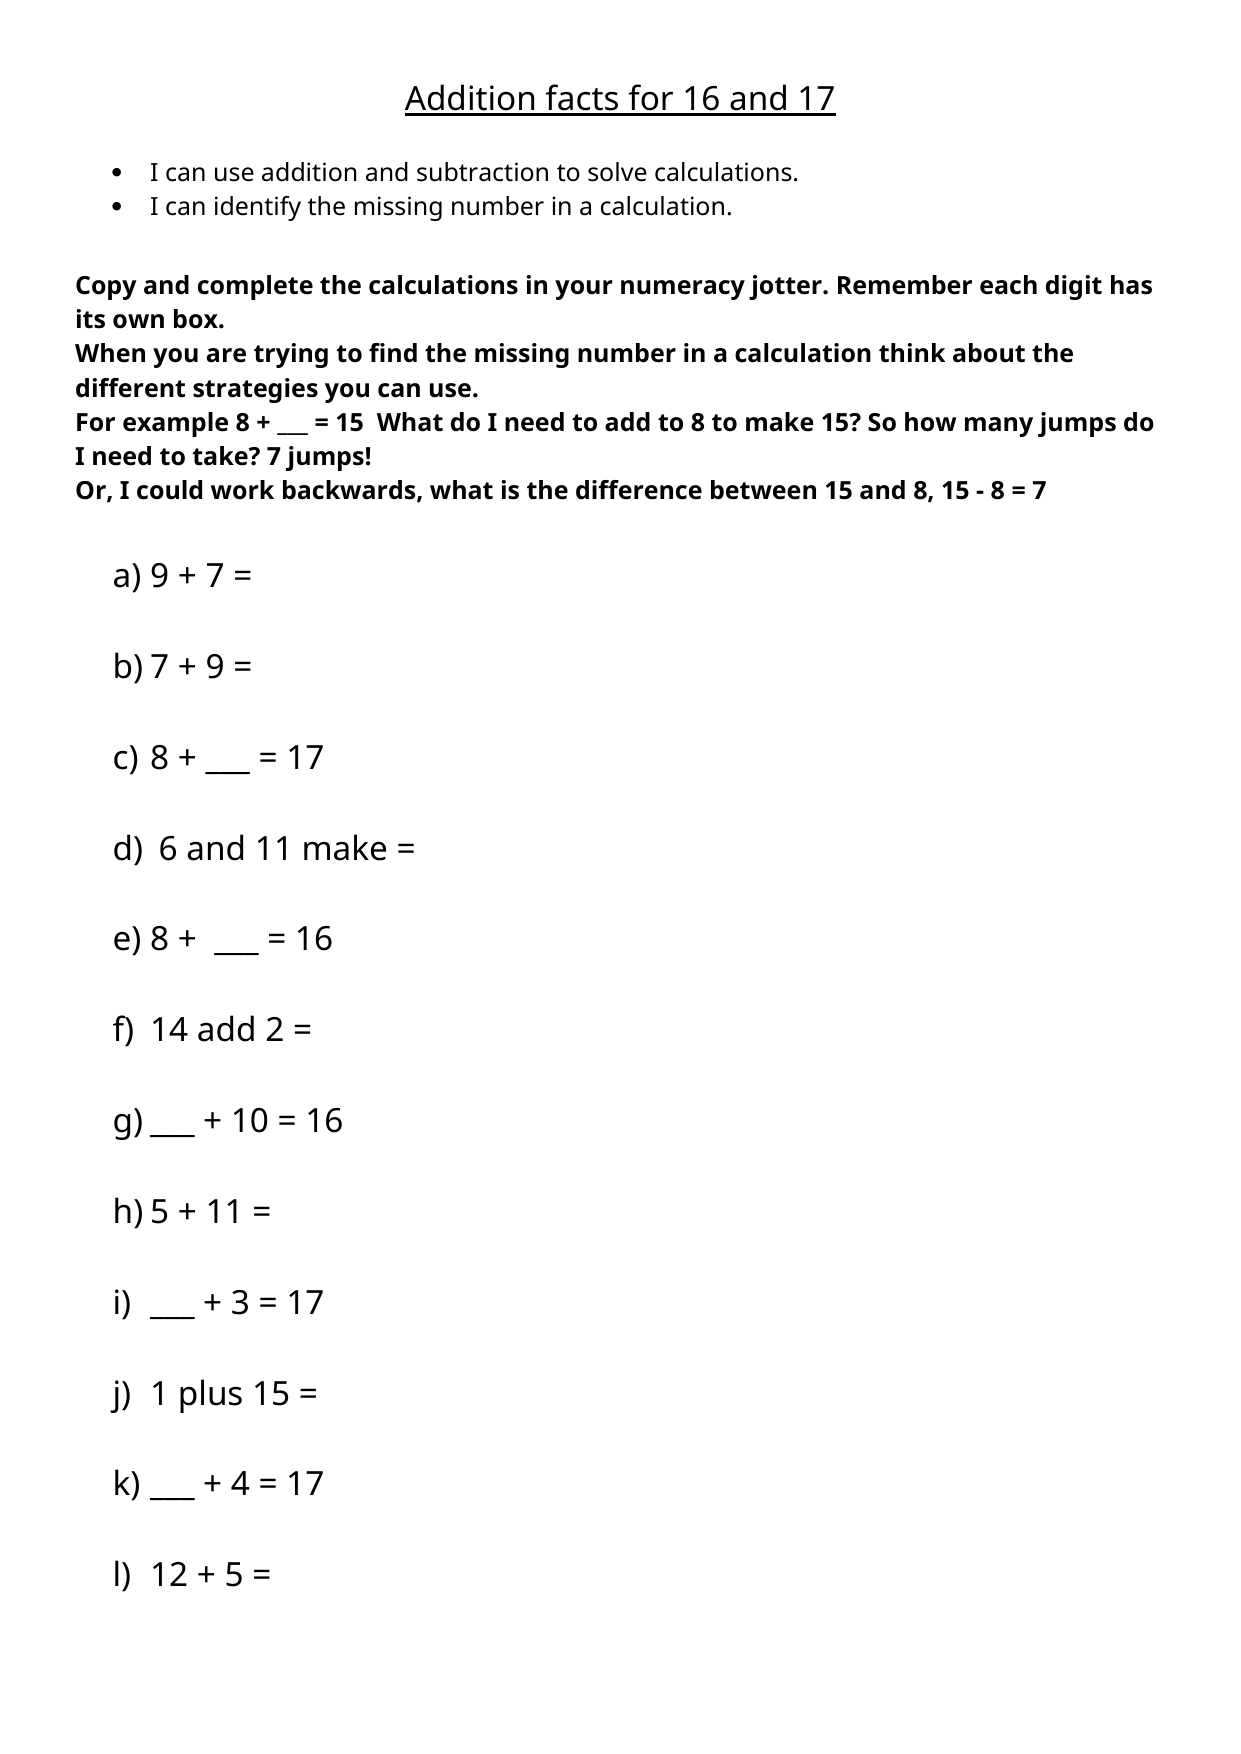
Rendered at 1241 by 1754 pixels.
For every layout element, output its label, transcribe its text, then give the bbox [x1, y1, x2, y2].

list 5 + 11 = [112, 1188, 1165, 1233]
list 7 + 9 = [112, 643, 1165, 688]
text For example 8 + ___ = 15 What do I need to add to 8 to make 15? So how many jumps do I need to take? 7 jumps! [75, 404, 1165, 472]
list ___ + 10 = 16 [112, 1097, 1165, 1142]
list 6 and 11 make = [112, 824, 1165, 870]
text Or, I could work backwards, what is the difference between 15 and 8, 15 - 8 = 7 [75, 472, 1165, 506]
list ___ + 3 = 17 [112, 1278, 1165, 1324]
list I can identify the missing number in a calculation. [112, 188, 1165, 223]
list ___ + 4 = 17 [112, 1460, 1165, 1506]
text Copy and complete the calculations in your numeracy jotter. Remember each digit has its own box. [75, 268, 1165, 336]
list 12 + 5 = [112, 1551, 1165, 1596]
list 14 add 2 = [112, 1006, 1165, 1051]
list I can use addition and subtraction to solve calculations. [112, 154, 1165, 188]
list 1 plus 15 = [112, 1369, 1165, 1415]
list 8 + ___ = 17 [112, 733, 1165, 779]
text When you are trying to find the missing number in a calculation think about the different strategies you can use. [75, 336, 1165, 404]
list 8 + ___ = 16 [112, 915, 1165, 961]
list 9 + 7 = [112, 552, 1165, 597]
text Addition facts for 16 and 17 [75, 75, 1165, 120]
